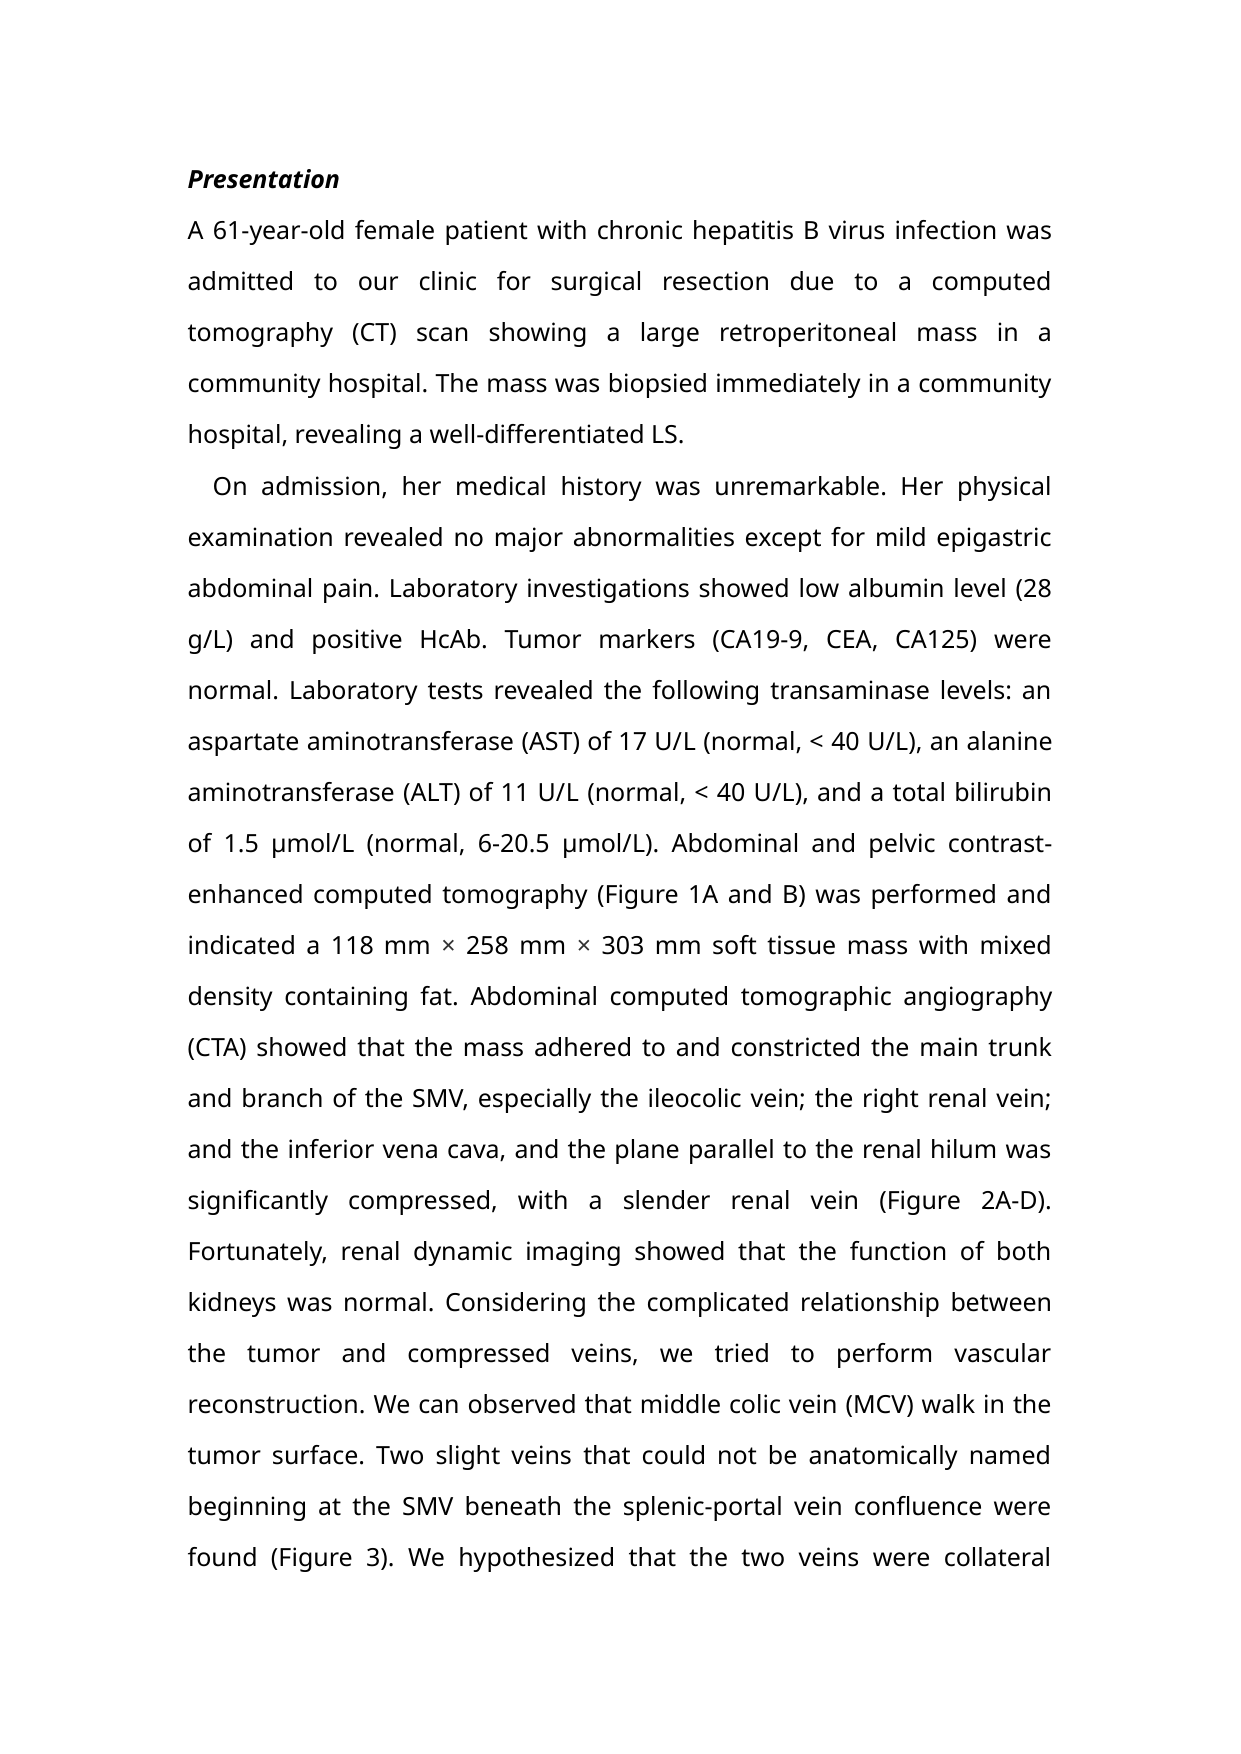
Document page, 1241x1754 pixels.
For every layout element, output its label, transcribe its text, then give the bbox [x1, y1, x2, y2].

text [187, 468, 1053, 1574]
text Presentation [187, 162, 1053, 196]
text A 61-year-old female patient with chronic hepatitis B virus infection was admitted to our clinic for surgical resection due to a computed tomography (CT) scan showing a large retroperitoneal mass in a community hospital. The mass was biopsied immediately in a community hospital, revealing a well-differentiated LS. [187, 213, 1053, 451]
